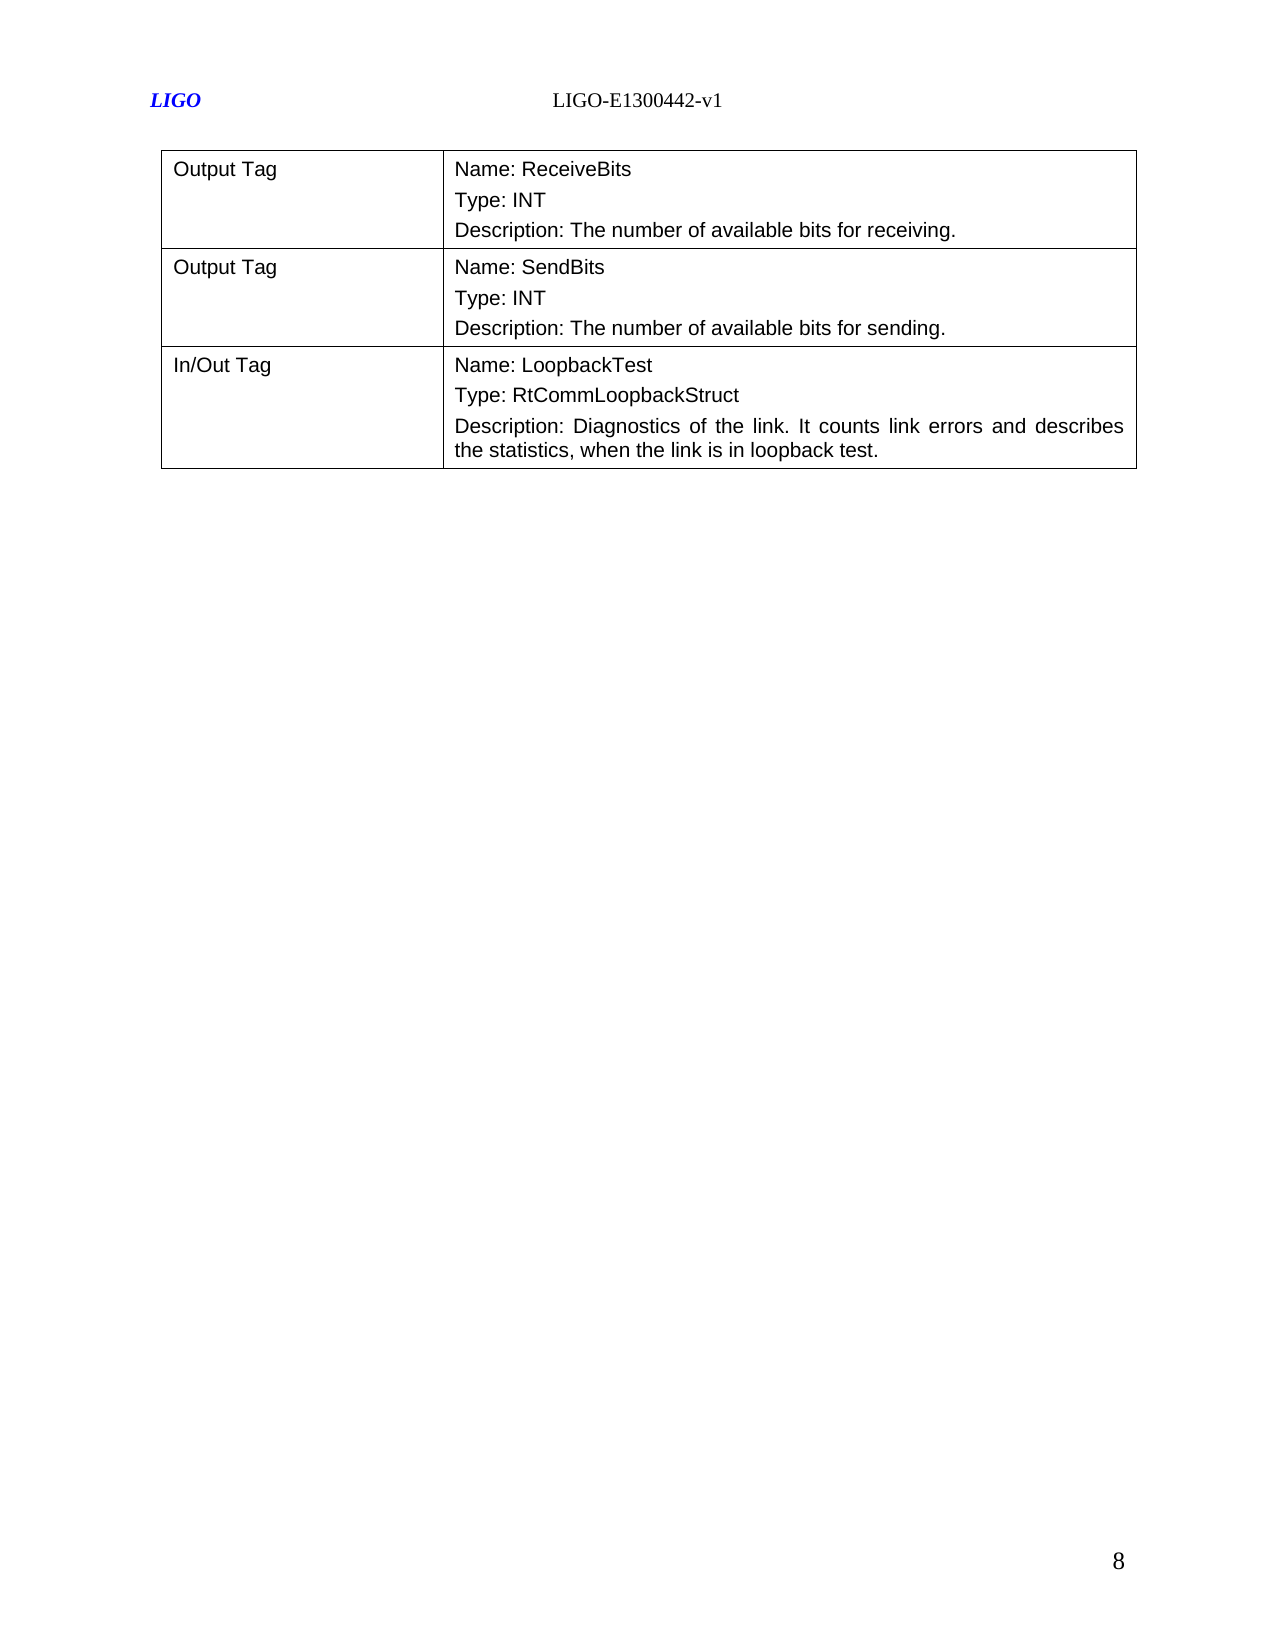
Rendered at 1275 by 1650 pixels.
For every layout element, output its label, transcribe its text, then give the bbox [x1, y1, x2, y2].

table_cell In/Out Tag [162, 347, 443, 468]
table_cell Name: LoopbackTest Type: RtCommLoopbackStruct Description: Diagnostics of the link. It counts link errors and describes the statistics, when the link is in loopback test. [444, 347, 1136, 468]
table_cell Output Tag [162, 249, 443, 346]
table_cell Name: SendBits Type: INT Description: The number of available bits for sending. [444, 249, 1136, 346]
table_cell Output Tag [162, 151, 443, 248]
table_cell Name: ReceiveBits Type: INT Description: The number of available bits for receiving. [444, 151, 1136, 248]
